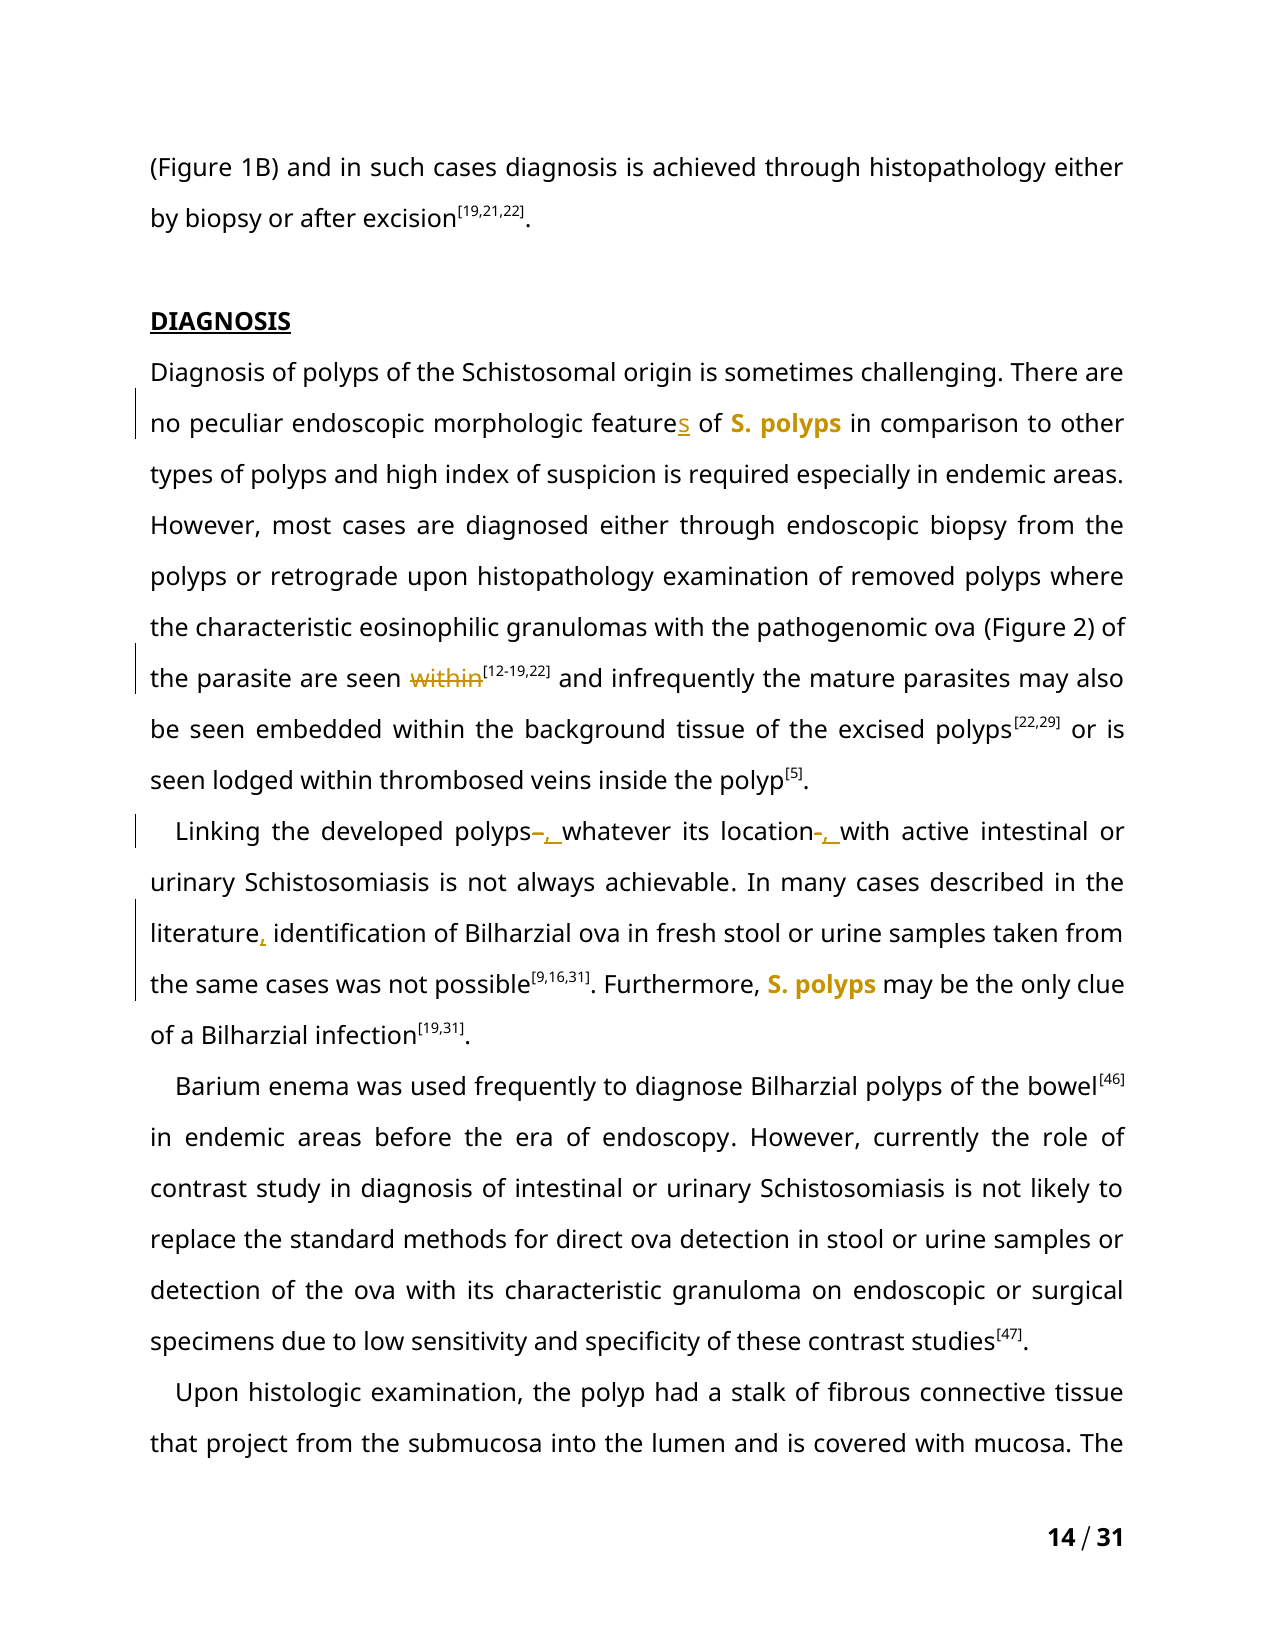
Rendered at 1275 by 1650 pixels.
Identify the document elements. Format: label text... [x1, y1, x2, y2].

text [150, 150, 1125, 235]
text DIAGNOSIS [150, 303, 1125, 337]
text Diagnosis of polyps of the Schistosomal origin is sometimes challenging. There are no peculiar endoscopic morphologic feature of S. polyps in comparison to other types of polyps and high index of suspicion is required especially in endemic areas. However, most cases are diagnosed either through endoscopic biopsy from the polyps or retrograde upon histopathology examination of removed polyps where the characteristic eosinophilic granulomas with the pathogenomic ova (Figure 2) of the parasite are seen [12-19,22] and infrequently the mature parasites may also be seen embedded within the background tissue of the excised polyps[22,29] or is seen lodged within thrombosed veins inside the polyp[5]. [150, 354, 1125, 797]
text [150, 1375, 1125, 1460]
text Linking the developed polypswhatever its locationwith active intestinal or urinary Schistosomiasis is not always achievable. In many cases described in the literature identification of Bilharzial ova in fresh stool or urine samples taken from the same cases was not possible[9,16,31]. Furthermore, S. polyps may be the only clue of a Bilharzial infection[19,31]. [150, 813, 1125, 1052]
text Barium enema was used frequently to diagnose Bilharzial polyps of the bowel[46] in endemic areas before the era of endoscopy. However, currently the role of contrast study in diagnosis of intestinal or urinary Schistosomiasis is not likely to replace the standard methods for direct ova detection in stool or urine samples or detection of the ova with its characteristic granuloma on endoscopic or surgical specimens due to low sensitivity and specificity of these contrast studies[47]. [150, 1069, 1125, 1358]
